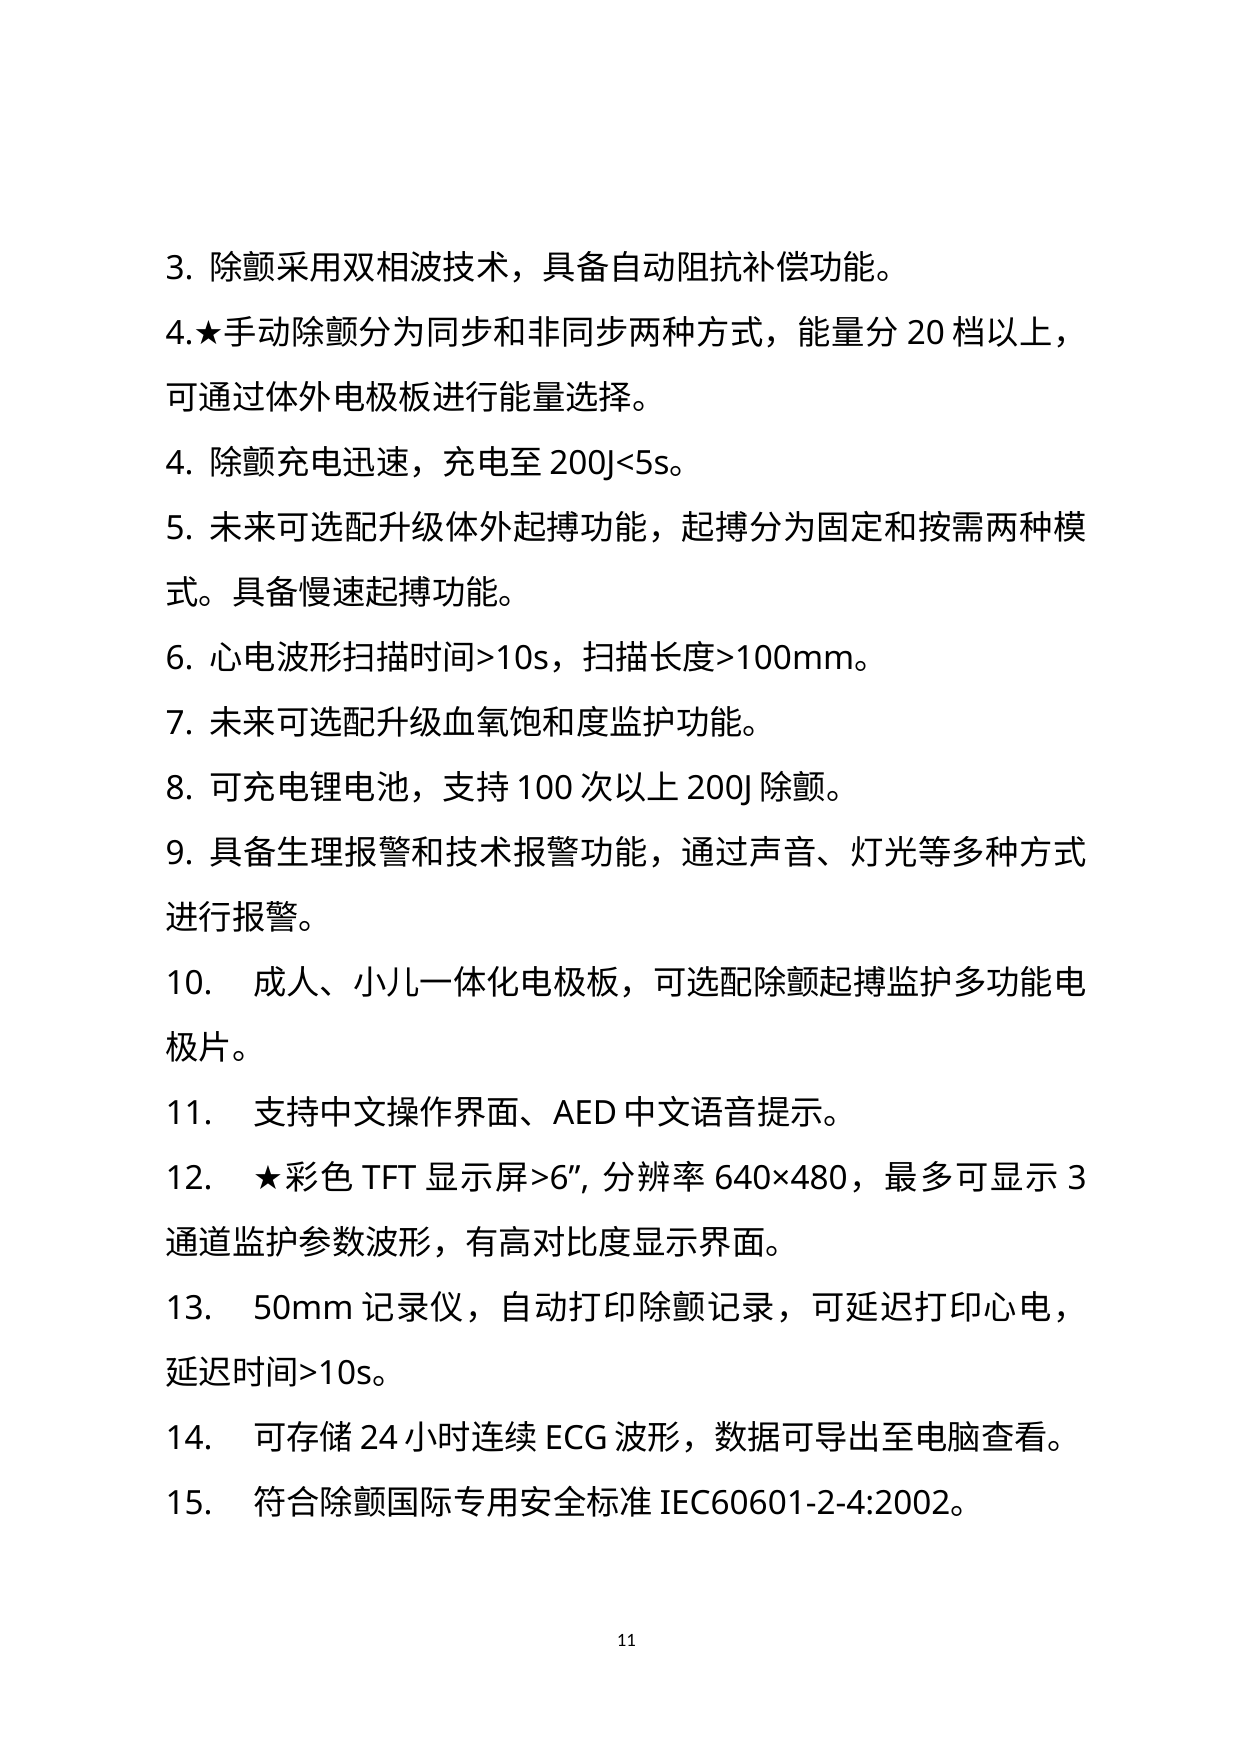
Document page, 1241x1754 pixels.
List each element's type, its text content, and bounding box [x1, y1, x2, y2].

text 6. 心电波形扫描时间>10s，扫描长度>100mm。 [165, 623, 1087, 688]
text 8. 可充电锂电池，支持100次以上200J除颤。 [165, 753, 1087, 818]
text 12. ★彩色TFT显示屏>6”, 分辨率640×480，最多可显示3通道监护参数波形，有高对比度显示界面。 [165, 1143, 1087, 1273]
text 11. 支持中文操作界面、AED中文语音提示。 [165, 1078, 1087, 1143]
text 5. 未来可选配升级体外起搏功能，起搏分为固定和按需两种模式。具备慢速起搏功能。 [165, 493, 1087, 623]
text 15. 符合除颤国际专用安全标准IEC60601-2-4:2002。 [165, 1468, 1087, 1533]
text 4. 除颤充电迅速，充电至200J<5s。 [165, 428, 1087, 493]
text 3. 除颤采用双相波技术，具备自动阻抗补偿功能。 [165, 233, 1087, 298]
text 14. 可存储24小时连续ECG波形，数据可导出至电脑查看。 [165, 1403, 1087, 1468]
text 13. 50mm记录仪，自动打印除颤记录，可延迟打印心电，延迟时间>10s。 [165, 1273, 1087, 1403]
text 10. 成人、小儿一体化电极板，可选配除颤起搏监护多功能电极片。 [165, 948, 1087, 1078]
text 9. 具备生理报警和技术报警功能，通过声音、灯光等多种方式进行报警。 [165, 818, 1087, 948]
text 7. 未来可选配升级血氧饱和度监护功能。 [165, 688, 1087, 753]
text 4.★手动除颤分为同步和非同步两种方式，能量分20档以上，可通过体外电极板进行能量选择。 [165, 298, 1087, 428]
